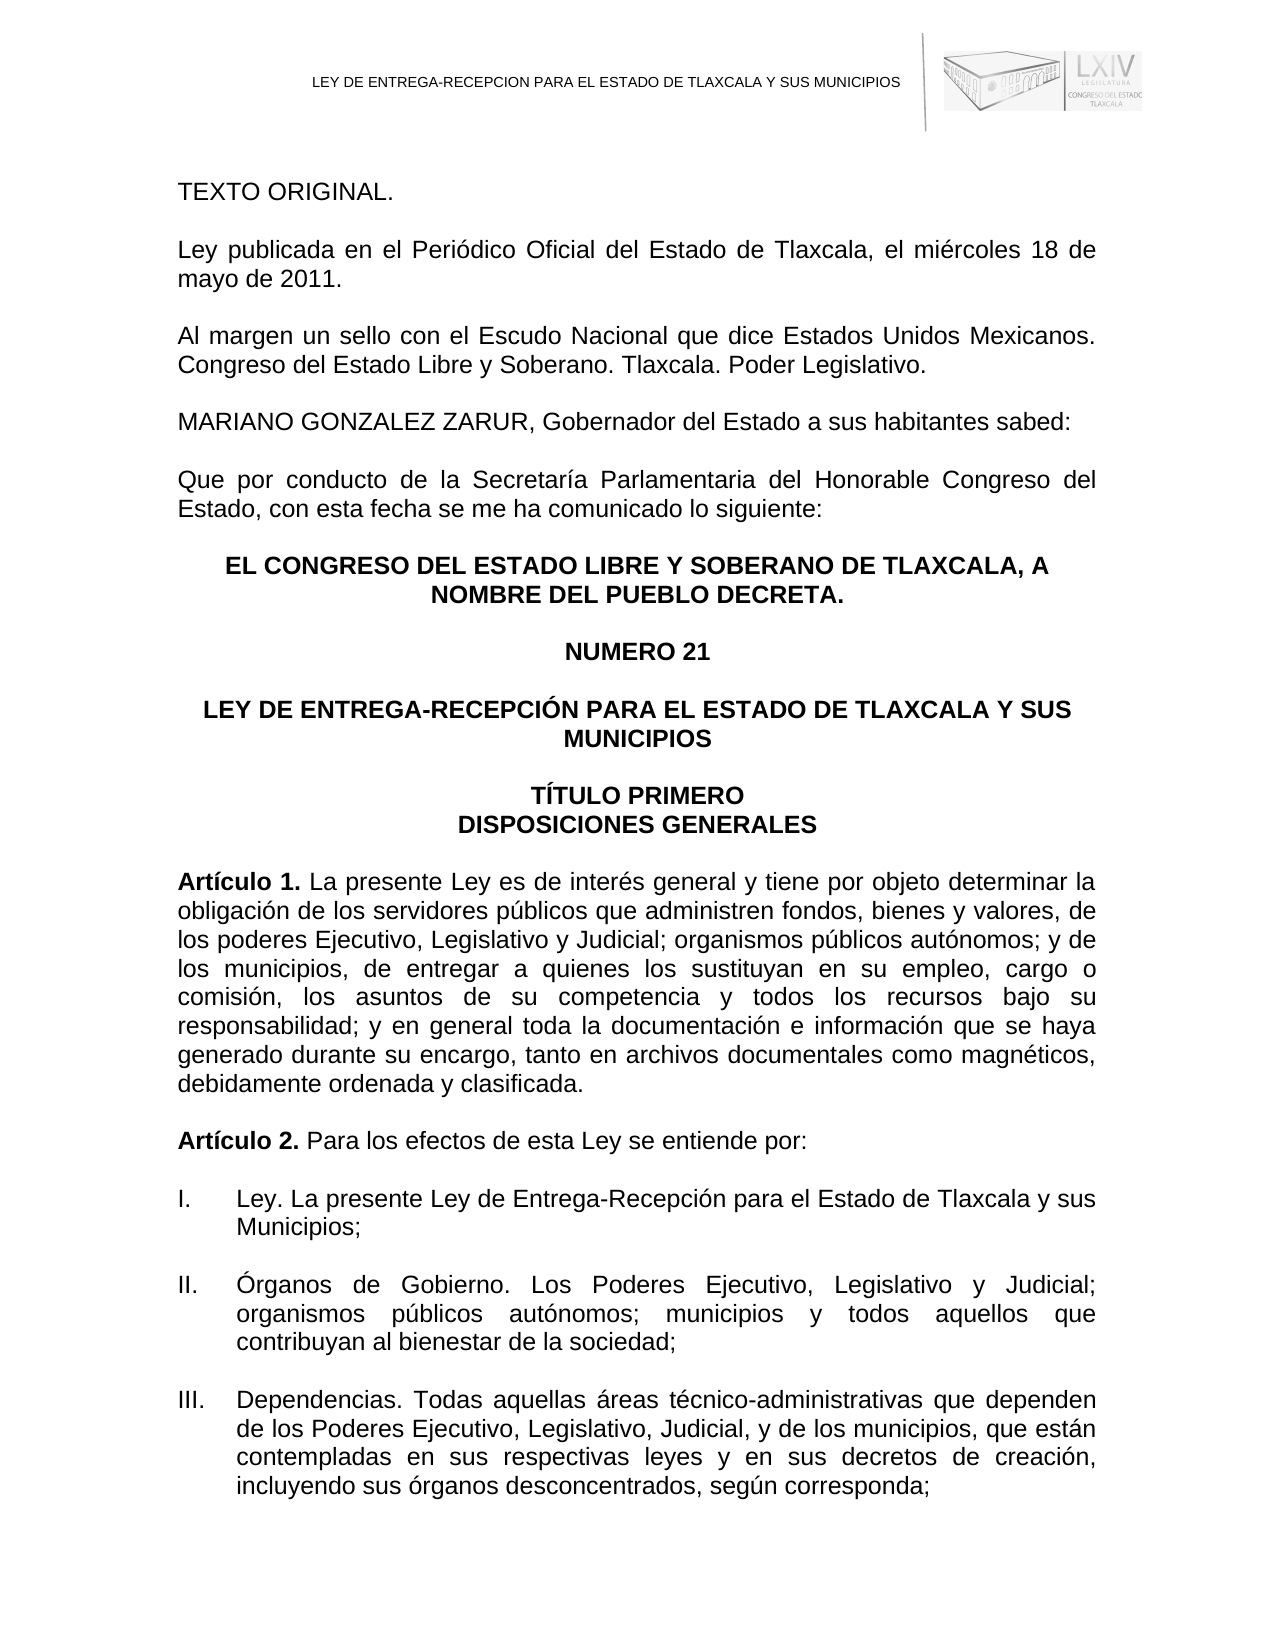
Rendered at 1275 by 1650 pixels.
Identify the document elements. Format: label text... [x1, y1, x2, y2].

text Que por conducto de la Secretaría Parlamentaria del Honorable Congreso del Estado, con esta fecha se me ha comunicado lo siguiente: [177, 465, 1098, 522]
text MARIANO GONZALEZ ZARUR, Gobernador del Estado a sus habitantes sabed: [177, 407, 1098, 436]
text NUMERO 21 [177, 637, 1098, 666]
text II. Órganos de Gobierno. Los Poderes Ejecutivo, Legislativo y Judicial; organismos públicos autónomos; municipios y todos aquellos que contribuyan al bienestar de la sociedad; [177, 1270, 1098, 1356]
text TÍTULO PRIMERO [177, 781, 1098, 810]
text DISPOSICIONES GENERALES [177, 810, 1098, 838]
picture [943, 51, 1143, 111]
text Ley publicada en el Periódico Oficial del Estado de Tlaxcala, el miércoles 18 de mayo de 2011. [177, 235, 1098, 292]
text EL CONGRESO DEL ESTADO LIBRE Y SOBERANO DE TLAXCALA, A NOMBRE DEL PUEBLO DECRETA. [177, 551, 1098, 608]
text III. Dependencias. Todas aquellas áreas técnico-administrativas que dependen de los Poderes Ejecutivo, Legislativo, Judicial, y de los municipios, que están contempladas en sus respectivas leyes y en sus decretos de creación, incluyendo sus órganos desconcentrados, según corresponda; [177, 1385, 1098, 1500]
text TEXTO ORIGINAL. [177, 177, 1098, 206]
text LEY DE ENTREGA-RECEPCIÓN PARA EL ESTADO DE TLAXCALA Y SUS MUNICIPIOS [177, 695, 1098, 752]
text I. Ley. La presente Ley de Entrega-Recepción para el Estado de Tlaxcala y sus Municipios; [177, 1183, 1098, 1241]
text Artículo 2. Para los efectos de esta Ley se entiende por: [177, 1126, 1098, 1155]
text Al margen un sello con el Escudo Nacional que dice Estados Unidos Mexicanos. Congreso del Estado Libre y Soberano. Tlaxcala. Poder Legislativo. [177, 321, 1098, 378]
text Artículo 1. La presente Ley es de interés general y tiene por objeto determinar la obligación de los servidores públicos que administren fondos, bienes y valores, de los poderes Ejecutivo, Legislativo y Judicial; organismos públicos autónomos; y de los municipios, de entregar a quienes los sustituyan en su empleo, cargo o comisión, los asuntos de su competencia y todos los recursos bajo su responsabilidad; y en general toda la documentación e información que se haya generado durante su encargo, tanto en archivos documentales como magnéticos, debidamente ordenada y clasificada. [177, 867, 1098, 1097]
